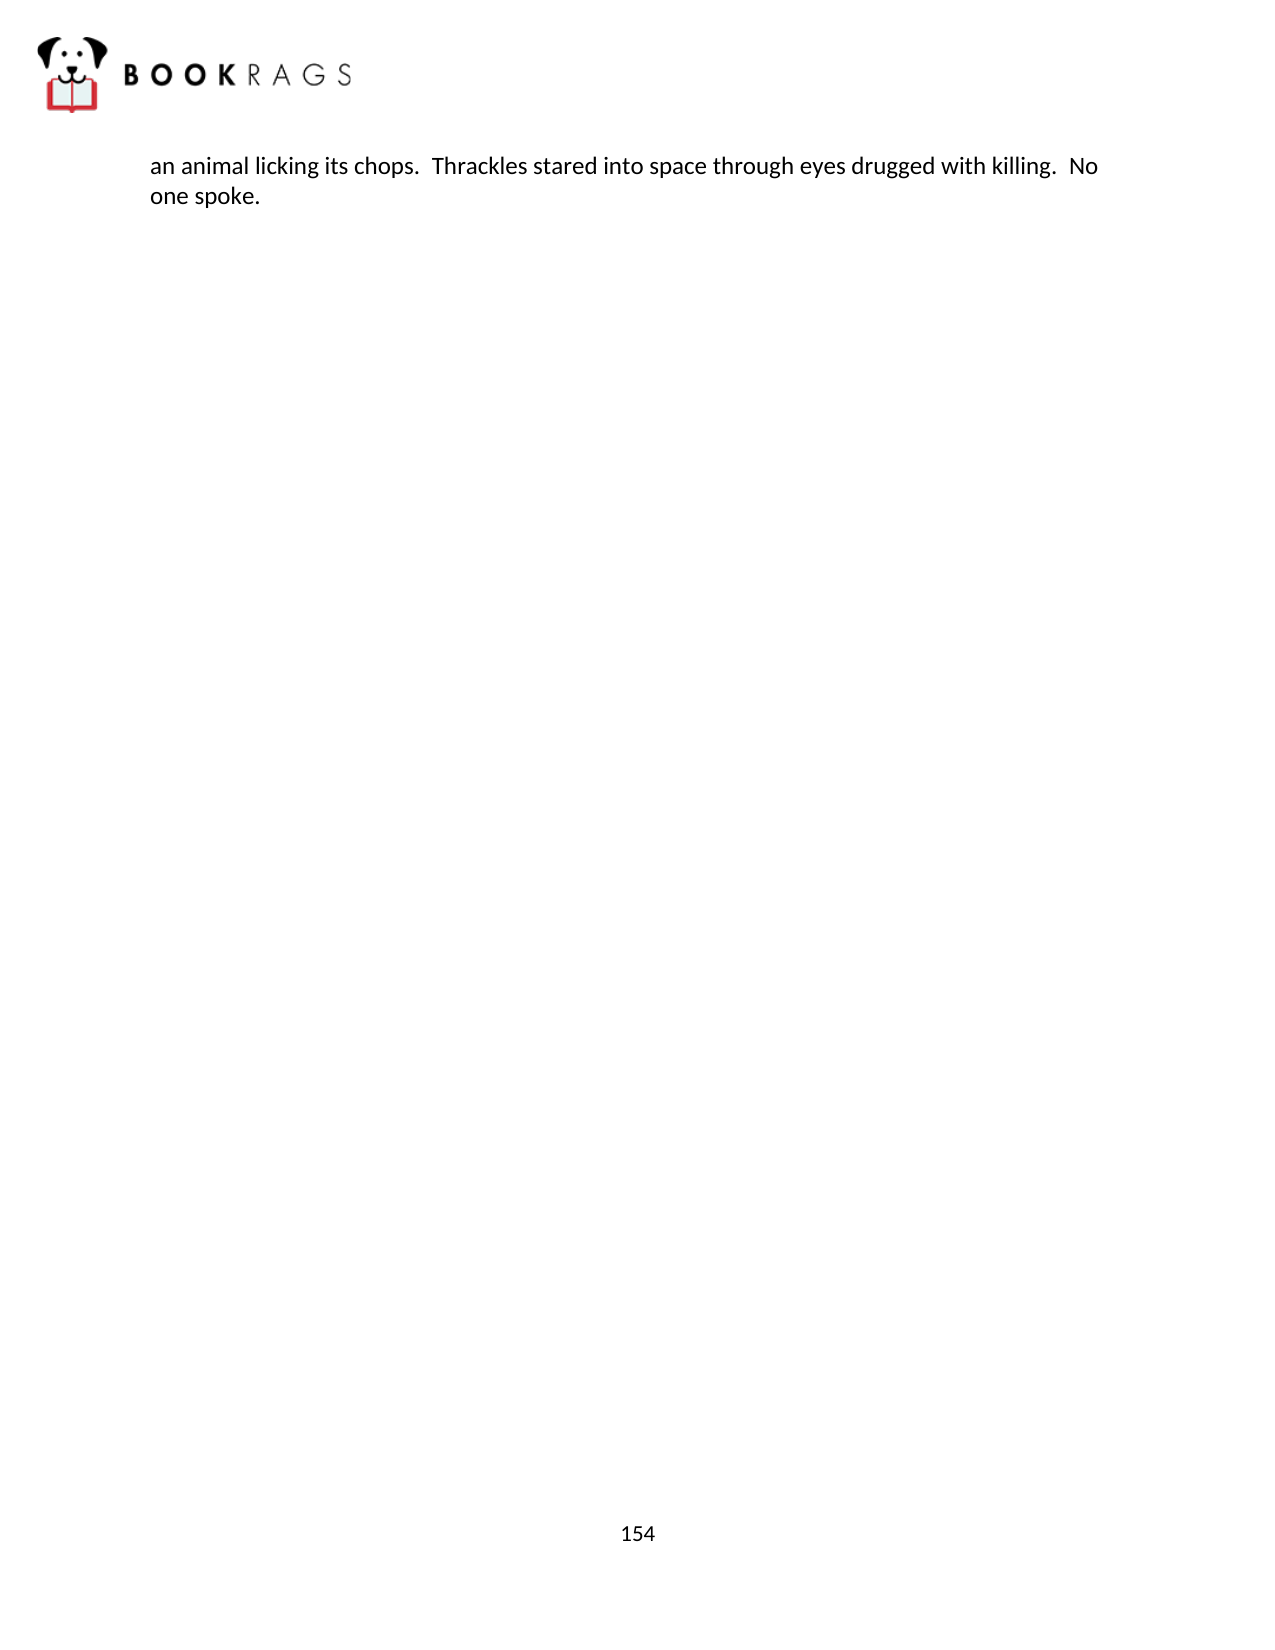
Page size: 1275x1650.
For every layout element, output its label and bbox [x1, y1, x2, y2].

text [150, 150, 1125, 211]
picture [37, 37, 351, 113]
